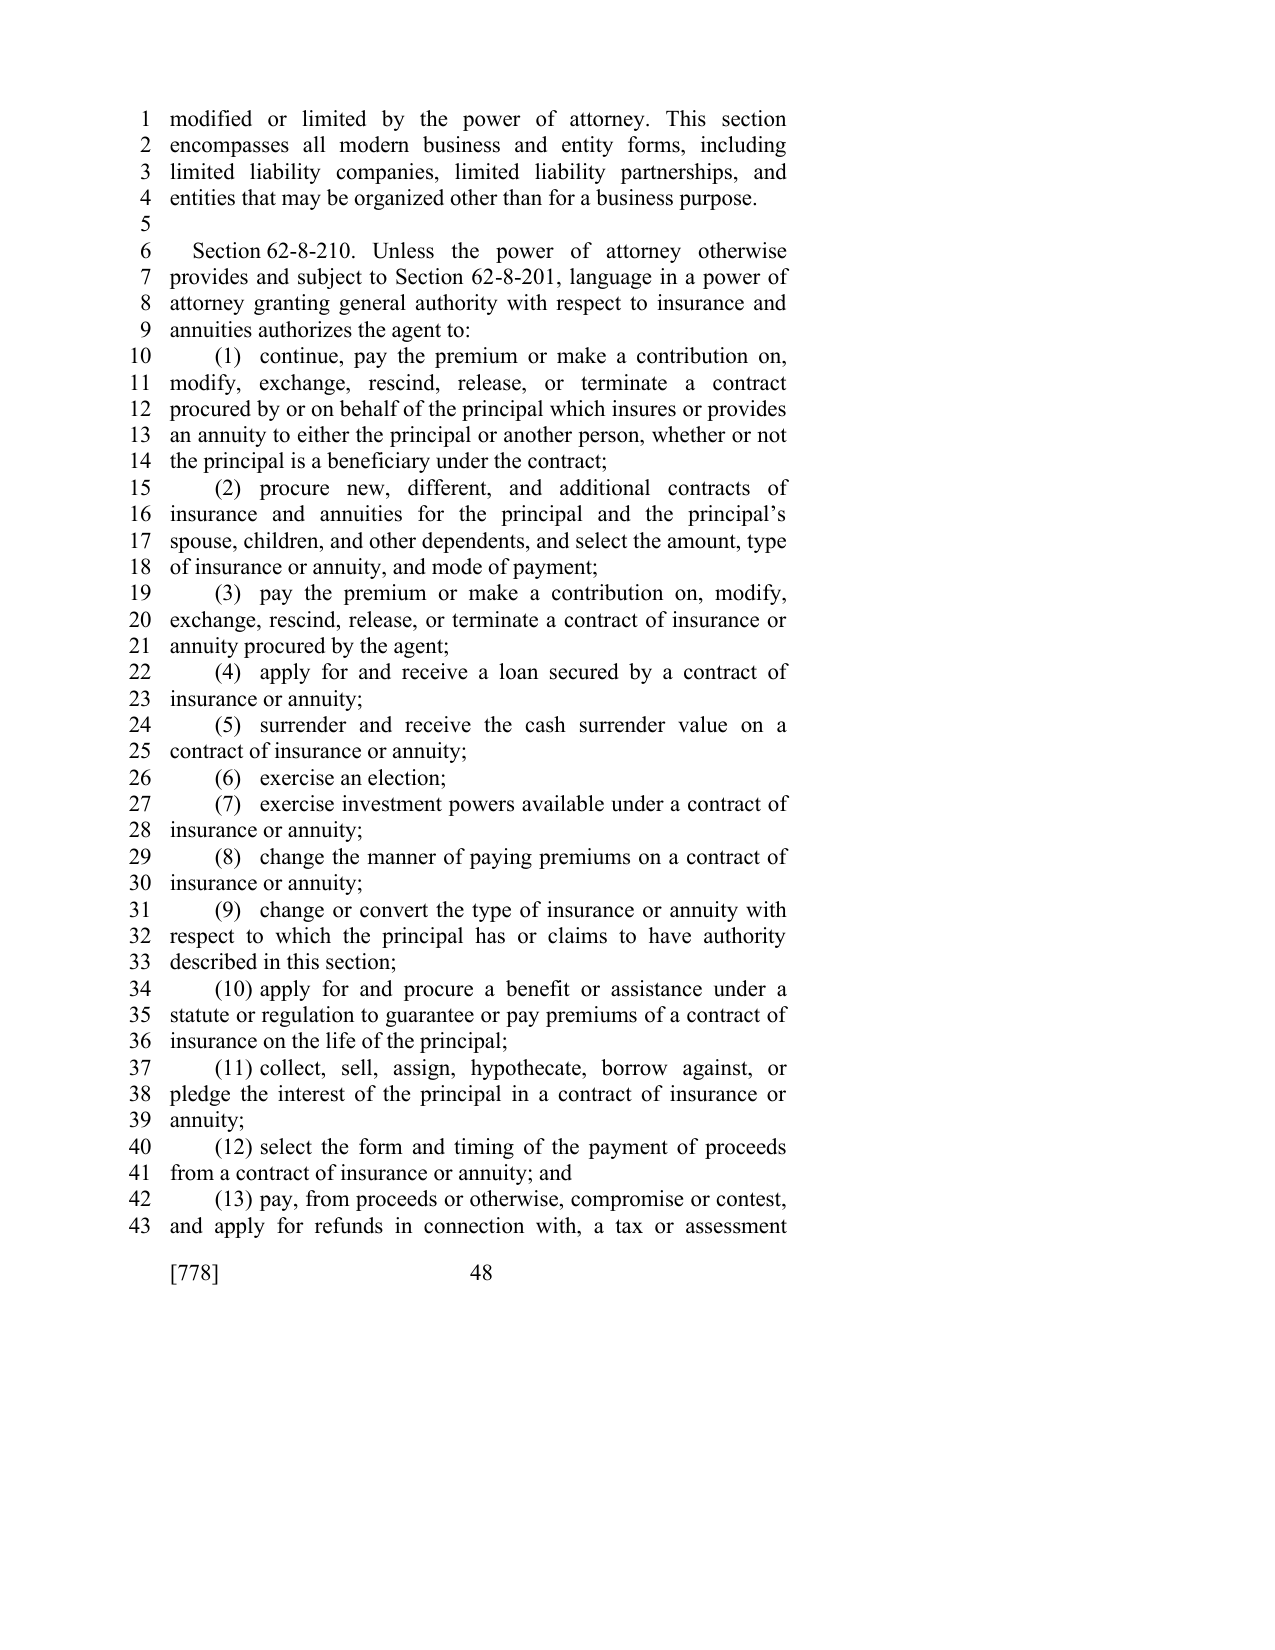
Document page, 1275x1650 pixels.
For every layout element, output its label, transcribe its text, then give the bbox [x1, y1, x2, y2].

text (3) pay the premium or make a contribution on, modify, exchange, rescind, release, or terminate a contract of insurance or annuity procured by the agent; [169, 579, 787, 658]
text (12) select the form and timing of the payment of proceeds from a contract of insurance or annuity; and [169, 1133, 787, 1186]
text (1) continue, pay the premium or make a contribution on, modify, exchange, rescind, release, or terminate a contract procured by or on behalf of the principal which insures or provides an annuity to either the principal or another person, whether or not the principal is a beneficiary under the contract; [169, 342, 787, 474]
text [169, 1186, 787, 1238]
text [169, 105, 787, 210]
text (10) apply for and procure a benefit or assistance under a statute or regulation to guarantee or pay premiums of a contract of insurance on the life of the principal; [169, 975, 787, 1054]
text Section 62-8-210. Unless the power of attorney otherwise provides and subject to Section 62-8-201, language in a power of attorney granting general authority with respect to insurance and annuities authorizes the agent to: [169, 237, 787, 342]
text (9) change or convert the type of insurance or annuity with respect to which the principal has or claims to have authority described in this section; [169, 896, 787, 975]
text (4) apply for and receive a loan secured by a contract of insurance or annuity; [169, 658, 787, 711]
text (6) exercise an election; [169, 764, 787, 790]
text (2) procure new, different, and additional contracts of insurance and annuities for the principal and the principal’s spouse, children, and other dependents, and select the amount, type of insurance or annuity, and mode of payment; [169, 474, 787, 579]
text (5) surrender and receive the cash surrender value on a contract of insurance or annuity; [169, 711, 787, 764]
text (7) exercise investment powers available under a contract of insurance or annuity; [169, 790, 787, 843]
text (11) collect, sell, assign, hypothecate, borrow against, or pledge the interest of the principal in a contract of insurance or annuity; [169, 1054, 787, 1133]
text (8) change the manner of paying premiums on a contract of insurance or annuity; [169, 843, 787, 896]
